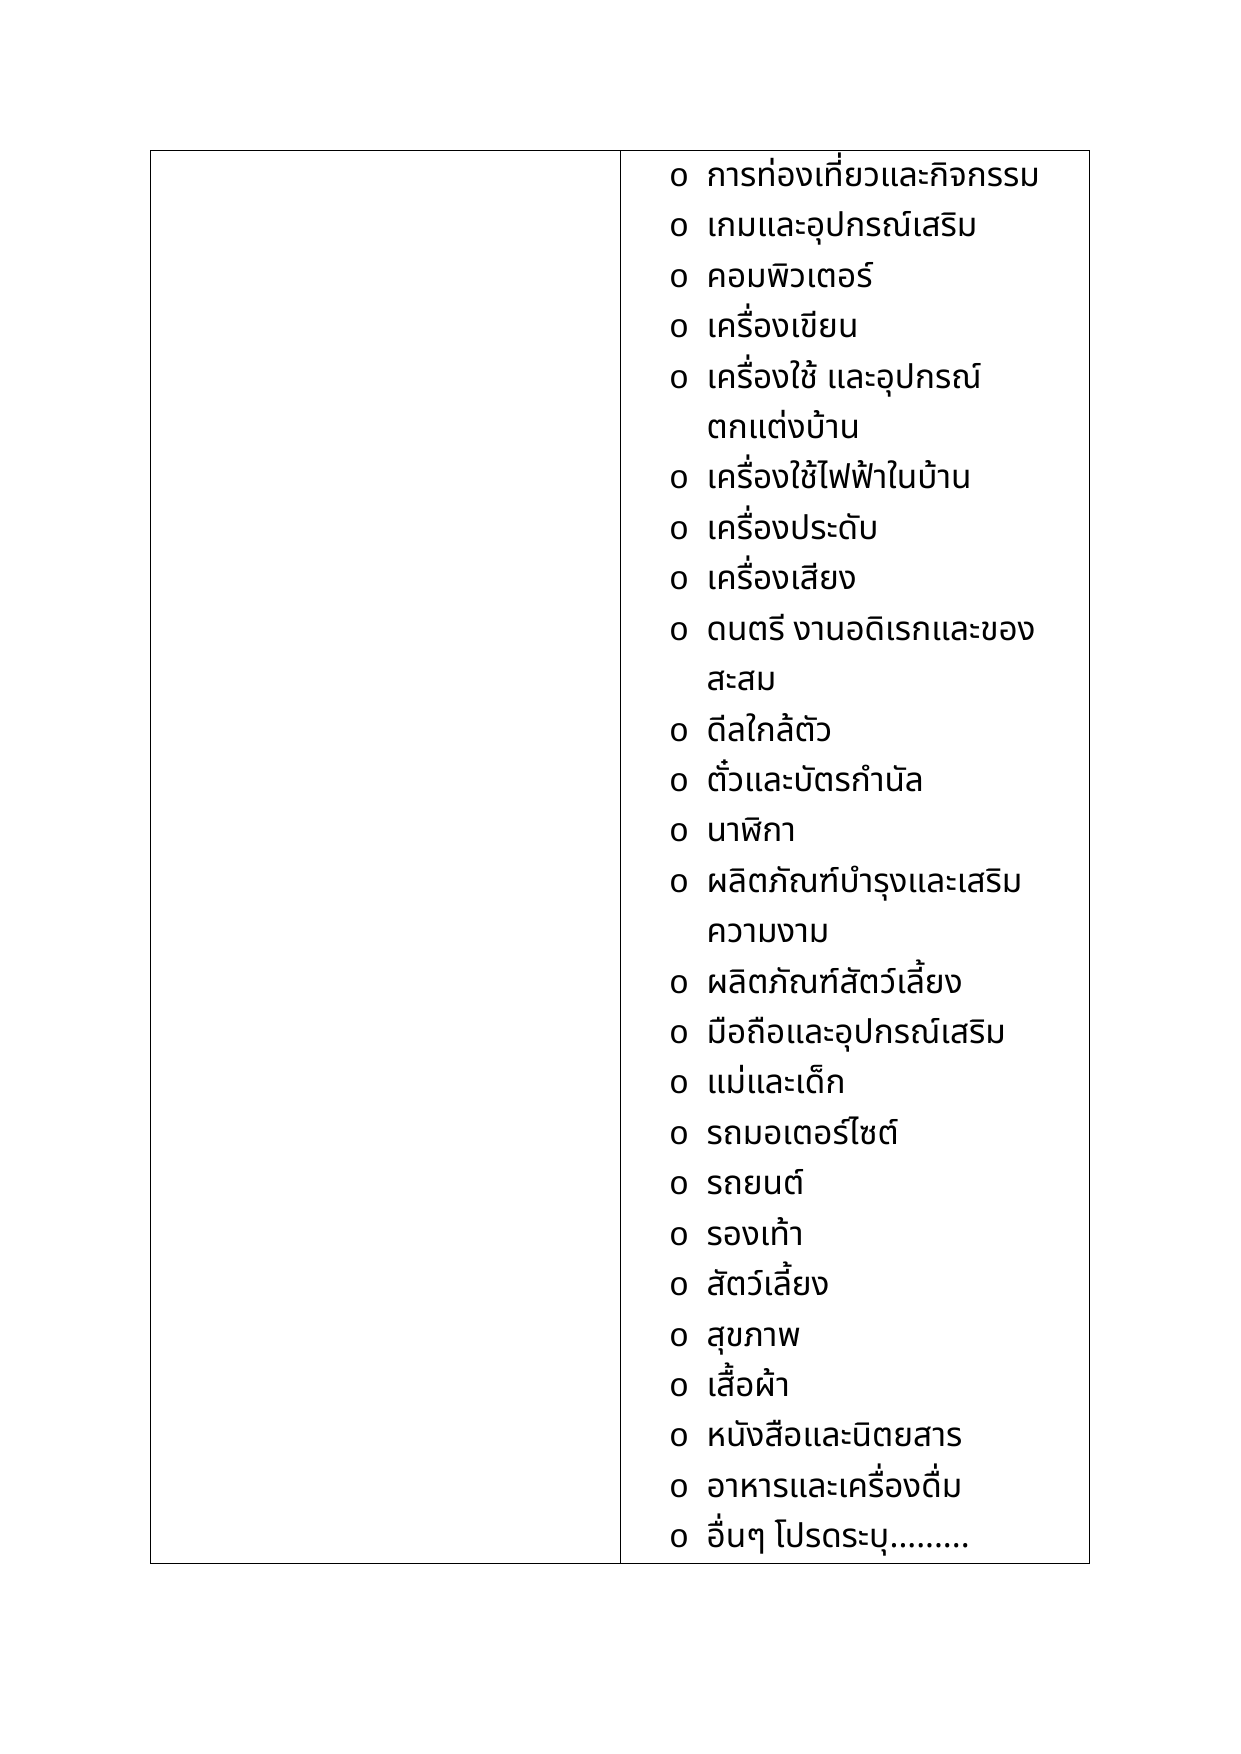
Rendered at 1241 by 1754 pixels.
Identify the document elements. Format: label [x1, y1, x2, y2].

table_cell [621, 151, 1089, 1563]
table_cell [151, 151, 620, 1563]
